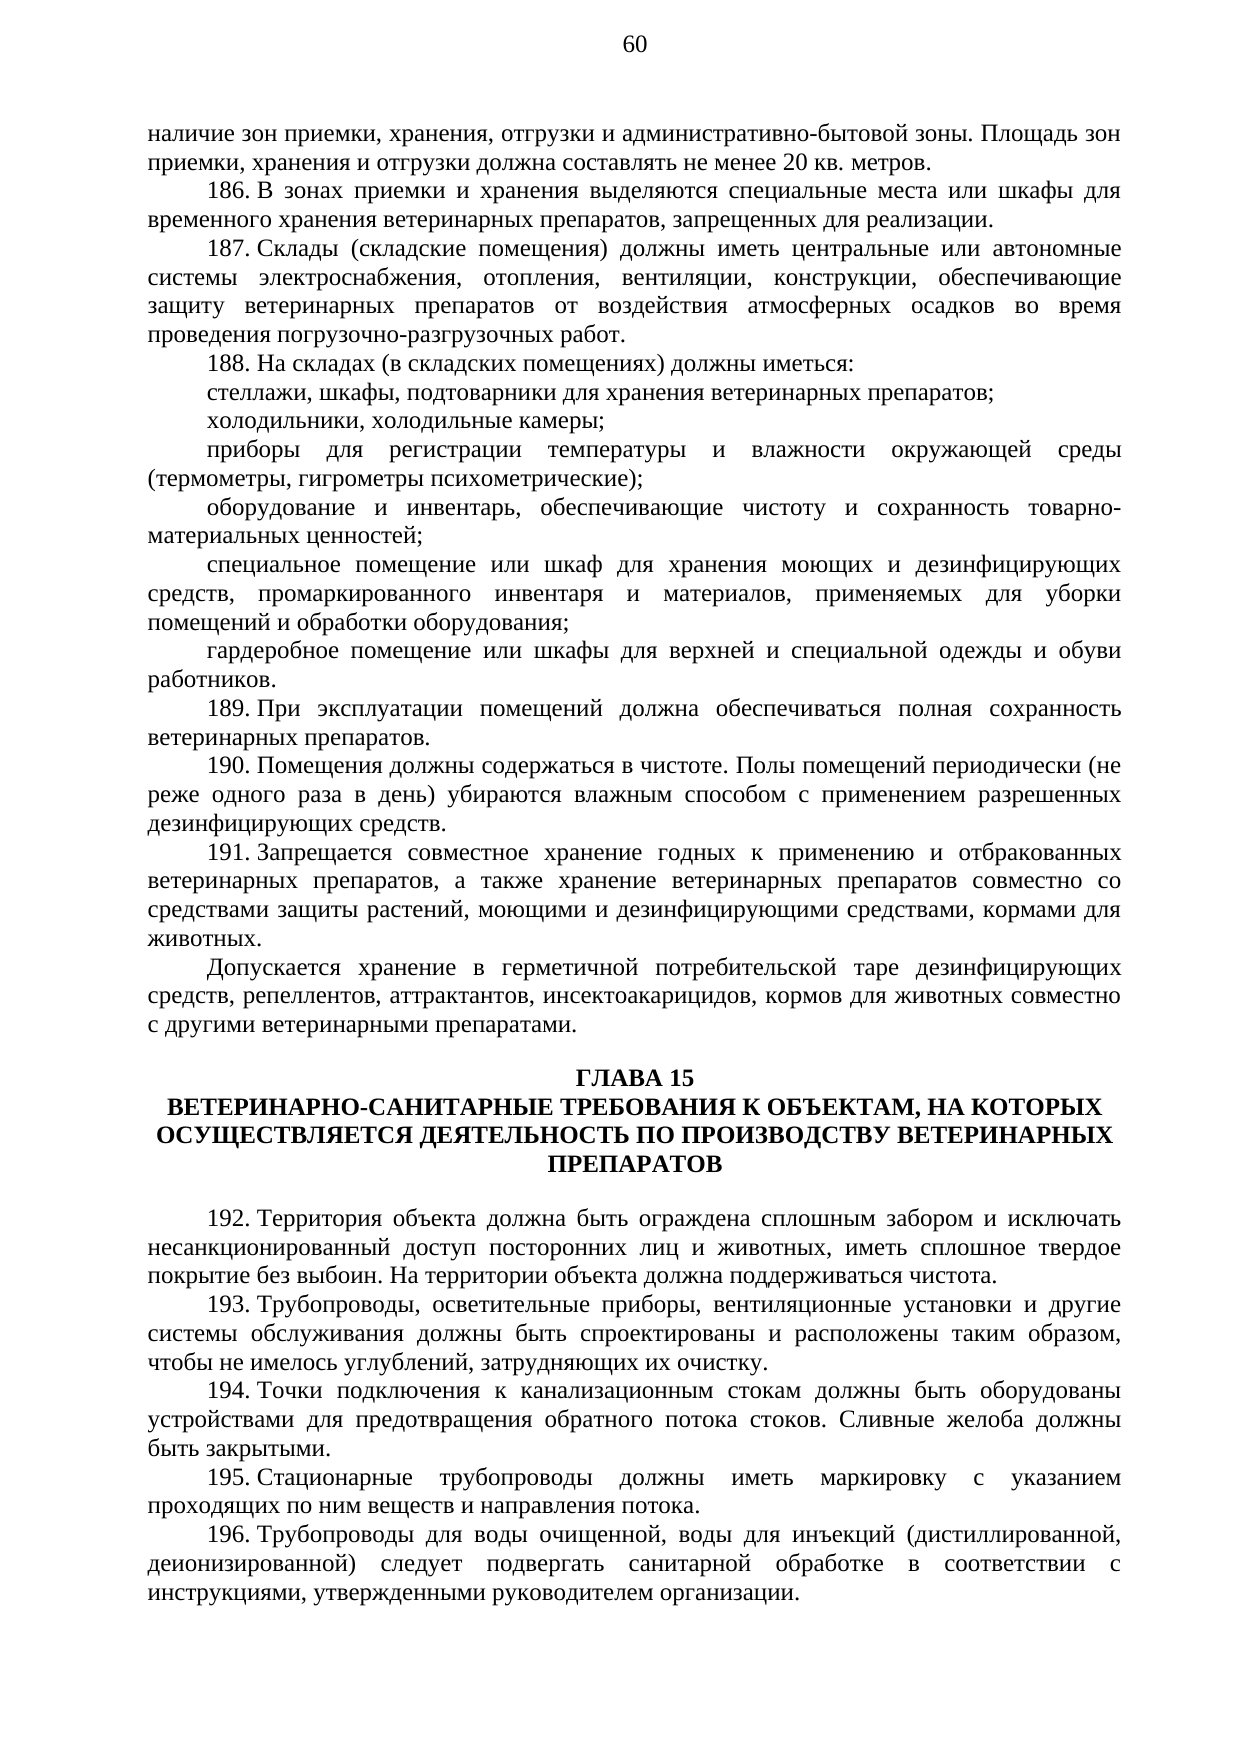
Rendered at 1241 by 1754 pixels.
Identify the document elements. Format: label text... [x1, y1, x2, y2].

text специальное помещение или шкаф для хранения моющих и дезинфицирующих средств, промаркированного инвентаря и материалов, применяемых для уборки помещений и обработки оборудования; [147, 549, 1122, 636]
text 188. На складах (в складских помещениях) должны иметься: [147, 348, 1122, 377]
text оборудование и инвентарь, обеспечивающие чистоту и сохранность товарно-материальных ценностей; [147, 492, 1122, 549]
text 189. При эксплуатации помещений должна обеспечиваться полная сохранность ветеринарных препаратов. [147, 693, 1122, 751]
text 192. Территория объекта должна быть ограждена сплошным забором и исключать несанкционированный доступ посторонних лиц и животных, иметь сплошное твердое покрытие без выбоин. На территории объекта должна поддерживаться чистота. [147, 1203, 1122, 1289]
text Допускается хранение в герметичной потребительской таре дезинфицирующих средств, репеллентов, аттрактантов, инсектоакарицидов, кормов для животных совместно с другими ветеринарными препаратами. [147, 952, 1122, 1038]
text 186. В зонах приемки и хранения выделяются специальные места или шкафы для временного хранения ветеринарных препаратов, запрещенных для реализации. [147, 176, 1122, 233]
text 190. Помещения должны содержаться в чистоте. Полы помещений периодически (не реже одного раза в день) убираются влажным способом с применением разрешенных дезинфицирующих средств. [147, 751, 1122, 837]
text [147, 118, 1122, 176]
text 194. Точки подключения к канализационным стокам должны быть оборудованы устройствами для предотвращения обратного потока стоков. Сливные желоба должны быть закрытыми. [147, 1376, 1122, 1462]
text 191. Запрещается совместное хранение годных к применению и отбракованных ветеринарных препаратов, а также хранение ветеринарных препаратов совместно со средствами защиты растений, моющими и дезинфицирующими средствами, кормами для животных. [147, 837, 1122, 952]
text 187. Склады (складские помещения) должны иметь центральные или автономные системы электроснабжения, отопления, вентиляции, конструкции, обеспечивающие защиту ветеринарных препаратов от воздействия атмосферных осадков во время проведения погрузочно-разгрузочных работ. [147, 233, 1122, 348]
text гардеробное помещение или шкафы для верхней и специальной одежды и обуви работников. [147, 636, 1122, 693]
text 195. Стационарные трубопроводы должны иметь маркировку с указанием проходящих по ним веществ и направления потока. [147, 1462, 1122, 1519]
text ГЛАВА 15 ВЕТЕРИНАРНО-САНИТАРНЫЕ ТРЕБОВАНИЯ К ОБЪЕКТАМ, НА КОТОРЫХ ОСУЩЕСТВЛЯЕТСЯ ДЕЯТЕЛЬНОСТЬ ПО ПРОИЗВОДСТВУ ВЕТЕРИНАРНЫХ ПРЕПАРАТОВ [147, 1063, 1122, 1178]
text приборы для регистрации температуры и влажности окружающей среды (термометры, гигрометры психометрические); [147, 434, 1122, 492]
text холодильники, холодильные камеры; [147, 406, 1122, 434]
text 196. Трубопроводы для воды очищенной, воды для инъекций (дистиллированной, деионизированной) следует подвергать санитарной обработке в соответствии с инструкциями, утвержденными руководителем организации. [147, 1519, 1122, 1606]
text стеллажи, шкафы, подтоварники для хранения ветеринарных препаратов; [147, 377, 1122, 406]
text 193. Трубопроводы, осветительные приборы, вентиляционные установки и другие системы обслуживания должны быть спроектированы и расположены таким образом, чтобы не имелось углублений, затрудняющих их очистку. [147, 1289, 1122, 1376]
